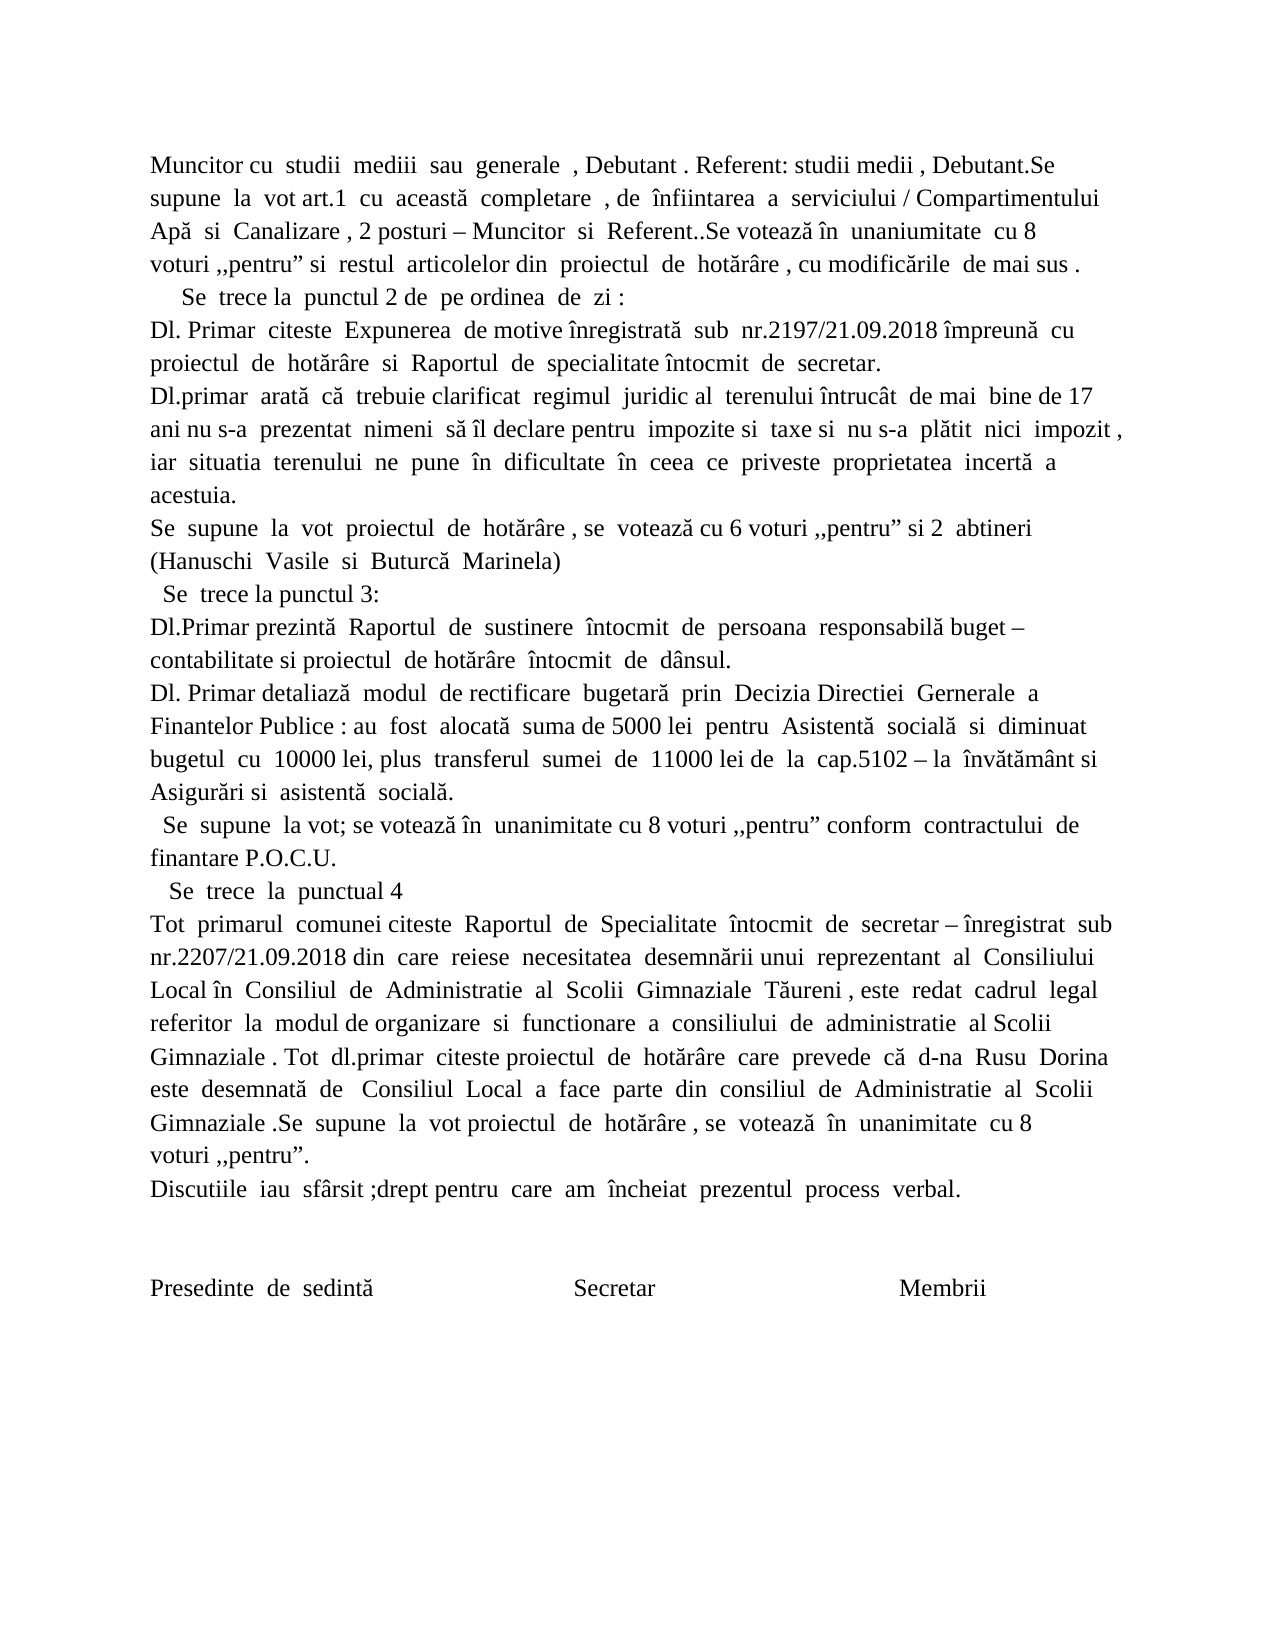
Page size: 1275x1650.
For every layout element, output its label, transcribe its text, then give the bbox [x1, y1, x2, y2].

text Se supune la vot; se votează în unanimitate cu 8 voturi ,,pentru” conform contractului de finantare P.O.C.U. [150, 810, 1125, 872]
text Se trece la punctul 3: [150, 579, 1125, 608]
text Presedinte de sedintă Secretar Membrii [150, 1273, 1125, 1301]
text Muncitor cu studii mediii sau generale , Debutant . Referent: studii medii , Debutant.Se supune la vot art.1 cu această completare , de înfiintarea a serviciului / Compartimentului Apă si Canalizare , 2 posturi – Muncitor si Referent..Se votează în unaniumitate cu 8 voturi ,,pentru” si restul articolelor din proiectul de hotărâre , cu modificările de mai sus . [150, 150, 1125, 278]
text Discutiile iau sfârsit ;drept pentru care am încheiat prezentul process verbal. [150, 1174, 1125, 1202]
text Dl.primar arată că trebuie clarificat regimul juridic al terenului întrucât de mai bine de 17 ani nu s-a prezentat nimeni să îl declare pentru impozite si taxe si nu s-a plătit nici impozit , iar situatia terenului ne pune în dificultate în ceea ce priveste proprietatea incertă a acestuia. [150, 381, 1125, 509]
text Tot primarul comunei citeste Raportul de Specialitate întocmit de secretar – înregistrat sub nr.2207/21.09.2018 din care reiese necesitatea desemnării unui reprezentant al Consiliului Local în Consiliul de Administratie al Scolii Gimnaziale Tăureni , este redat cadrul legal referitor la modul de organizare si functionare a consiliului de administratie al Scolii Gimnaziale . Tot dl.primar citeste proiectul de hotărâre care prevede că d-na Rusu Dorina este desemnată de Consiliul Local a face parte din consiliul de Administratie al Scolii Gimnaziale .Se supune la vot proiectul de hotărâre , se votează în unanimitate cu 8 voturi ,,pentru”. [150, 909, 1125, 1169]
text Dl. Primar citeste Expunerea de motive înregistrată sub nr.2197/21.09.2018 împreună cu proiectul de hotărâre si Raportul de specialitate întocmit de secretar. [150, 315, 1125, 377]
text Se supune la vot proiectul de hotărâre , se votează cu 6 voturi ,,pentru” si 2 abtineri (Hanuschi Vasile si Buturcă Marinela) [150, 513, 1125, 575]
text Dl.Primar prezintă Raportul de sustinere întocmit de persoana responsabilă buget – contabilitate si proiectul de hotărâre întocmit de dânsul. [150, 612, 1125, 674]
text Dl. Primar detaliază modul de rectificare bugetară prin Decizia Directiei Gernerale a Finantelor Publice : au fost alocată suma de 5000 lei pentru Asistentă socială si diminuat bugetul cu 10000 lei, plus transferul sumei de 11000 lei de la cap.5102 – la învătământ si Asigurări si asistentă socială. [150, 678, 1125, 806]
text Se trece la punctul 2 de pe ordinea de zi : [150, 282, 1125, 311]
text Se trece la punctual 4 [150, 876, 1125, 905]
